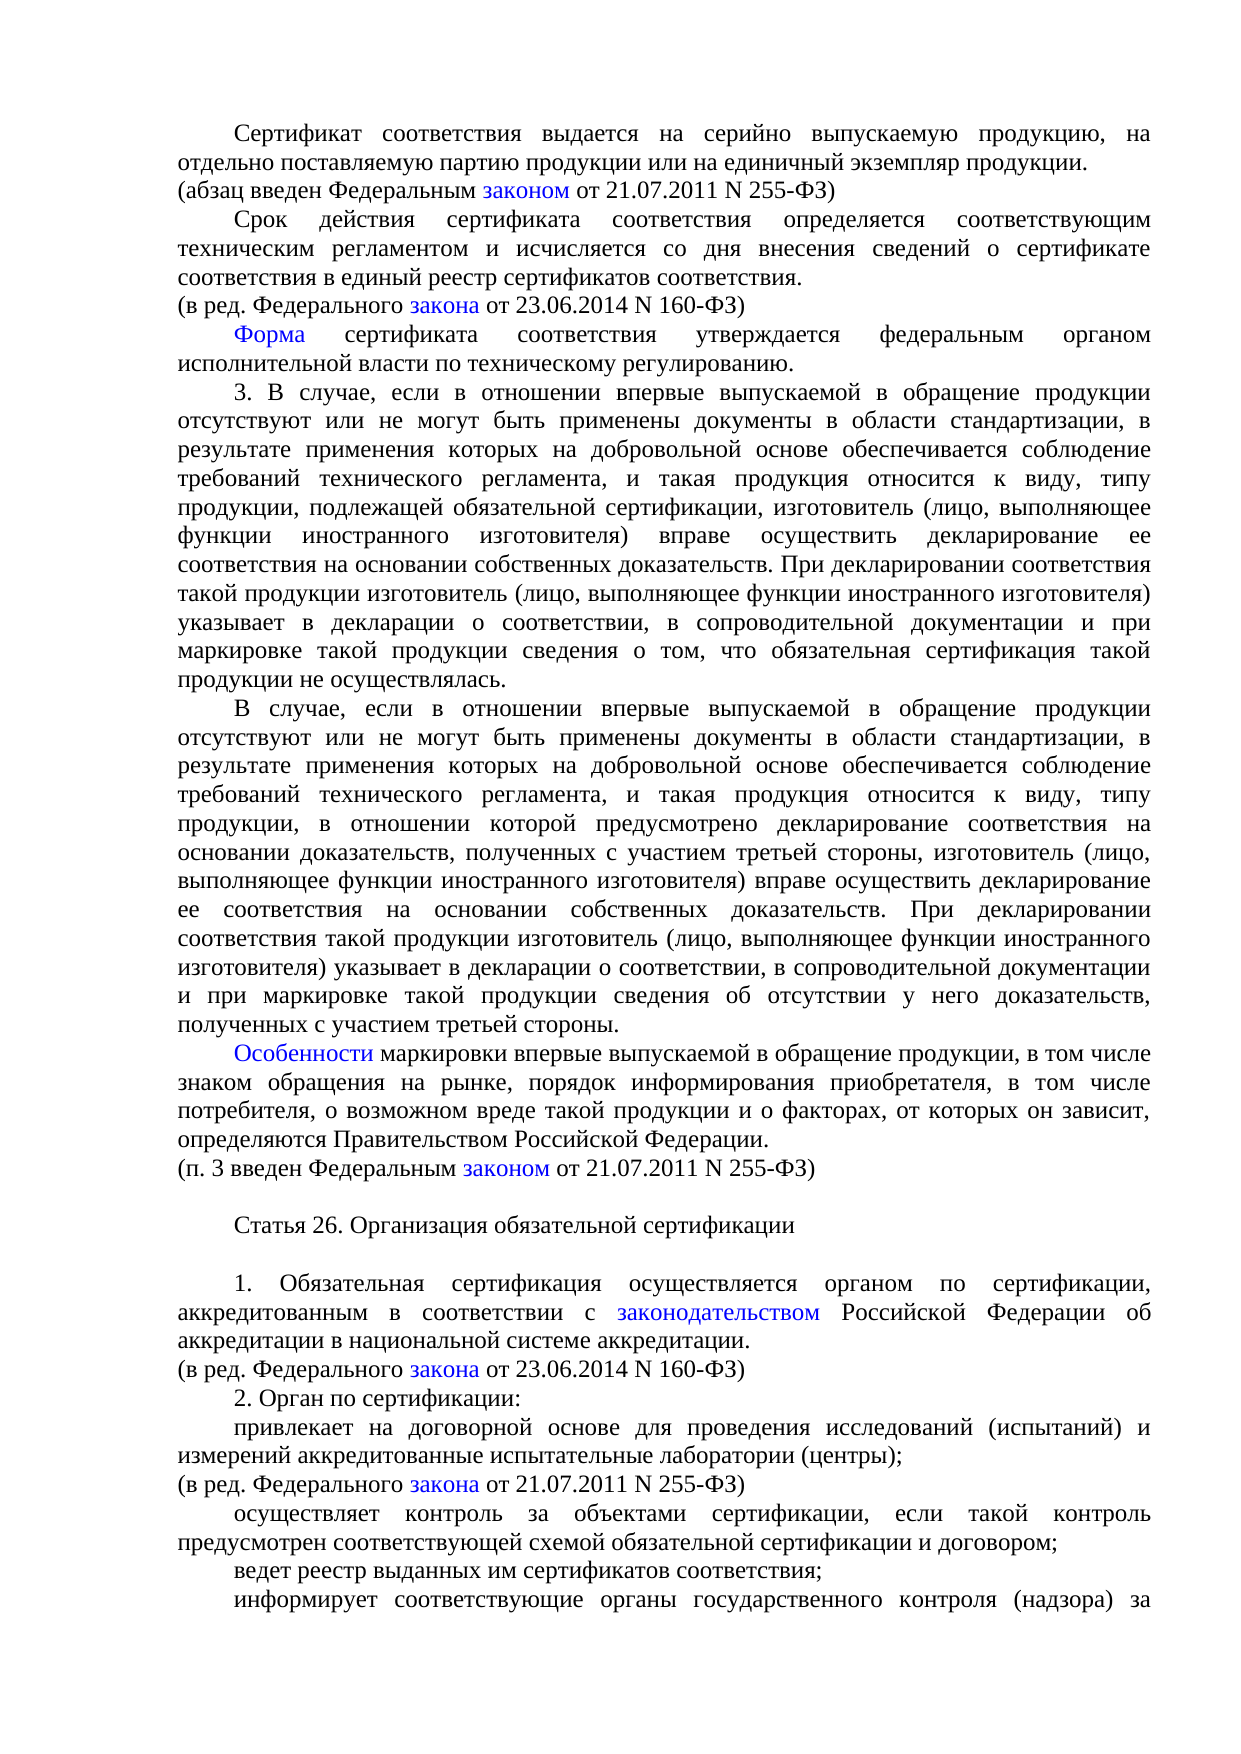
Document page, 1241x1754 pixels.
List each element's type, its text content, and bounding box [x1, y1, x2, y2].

text осуществляет контроль за объектами сертификации, если такой контроль предусмотрен соответствующей схемой обязательной сертификации и договором; [177, 1498, 1152, 1556]
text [177, 1584, 1152, 1613]
text Срок действия сертификата соответствия определяется соответствующим техническим регламентом и исчисляется со дня внесения сведений о сертификате соответствия в единый реестр сертификатов соответствия. [177, 204, 1152, 291]
text 3. В случае, если в отношении впервые выпускаемой в обращение продукции отсутствуют или не могут быть применены документы в области стандартизации, в результате применения которых на добровольной основе обеспечивается соблюдение требований технического регламента, и такая продукция относится к виду, типу продукции, подлежащей обязательной сертификации, изготовитель (лицо, выполняющее функции иностранного изготовителя) вправе осуществить декларирование ее соответствия на основании собственных доказательств. При декларировании соответствия такой продукции изготовитель (лицо, выполняющее функции иностранного изготовителя) указывает в декларации о соответствии, в сопроводительной документации и при маркировке такой продукции сведения о том, что обязательная сертификация такой продукции не осуществлялась. [177, 377, 1152, 693]
text Сертификат соответствия выдается на серийно выпускаемую продукцию, на отдельно поставляемую партию продукции или на единичный экземпляр продукции. [177, 118, 1152, 176]
text Особенности маркировки впервые выпускаемой в обращение продукции, в том числе знаком обращения на рынке, порядок информирования приобретателя, в том числе потребителя, о возможном вреде такой продукции и о факторах, от которых он зависит, определяются Правительством Российской Федерации. [177, 1038, 1152, 1153]
text (в ред. Федерального закона от 21.07.2011 N 255-ФЗ) [177, 1469, 1152, 1498]
text Форма сертификата соответствия утверждается федеральным органом исполнительной власти по техническому регулированию. [177, 319, 1152, 377]
text (в ред. Федерального закона от 23.06.2014 N 160-ФЗ) [177, 1354, 1152, 1383]
text 1. Обязательная сертификация осуществляется органом по сертификации, аккредитованным в соответствии с законодательством Российской Федерации об аккредитации в национальной системе аккредитации. [177, 1268, 1152, 1354]
text Статья 26. Организация обязательной сертификации [177, 1211, 1152, 1239]
text (в ред. Федерального закона от 23.06.2014 N 160-ФЗ) [177, 291, 1152, 319]
text 2. Орган по сертификации: [177, 1383, 1152, 1412]
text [177, 176, 1152, 204]
text (п. 3 введен Федеральным законом от 21.07.2011 N 255-ФЗ) [177, 1153, 1152, 1182]
text привлекает на договорной основе для проведения исследований (испытаний) и измерений аккредитованные испытательные лаборатории (центры); [177, 1412, 1152, 1469]
text ведет реестр выданных им сертификатов соответствия; [177, 1556, 1152, 1584]
text В случае, если в отношении впервые выпускаемой в обращение продукции отсутствуют или не могут быть применены документы в области стандартизации, в результате применения которых на добровольной основе обеспечивается соблюдение требований технического регламента, и такая продукция относится к виду, типу продукции, в отношении которой предусмотрено декларирование соответствия на основании доказательств, полученных с участием третьей стороны, изготовитель (лицо, выполняющее функции иностранного изготовителя) вправе осуществить декларирование ее соответствия на основании собственных доказательств. При декларировании соответствия такой продукции изготовитель (лицо, выполняющее функции иностранного изготовителя) указывает в декларации о соответствии, в сопроводительной документации и при маркировке такой продукции сведения об отсутствии у него доказательств, полученных с участием третьей стороны. [177, 693, 1152, 1038]
